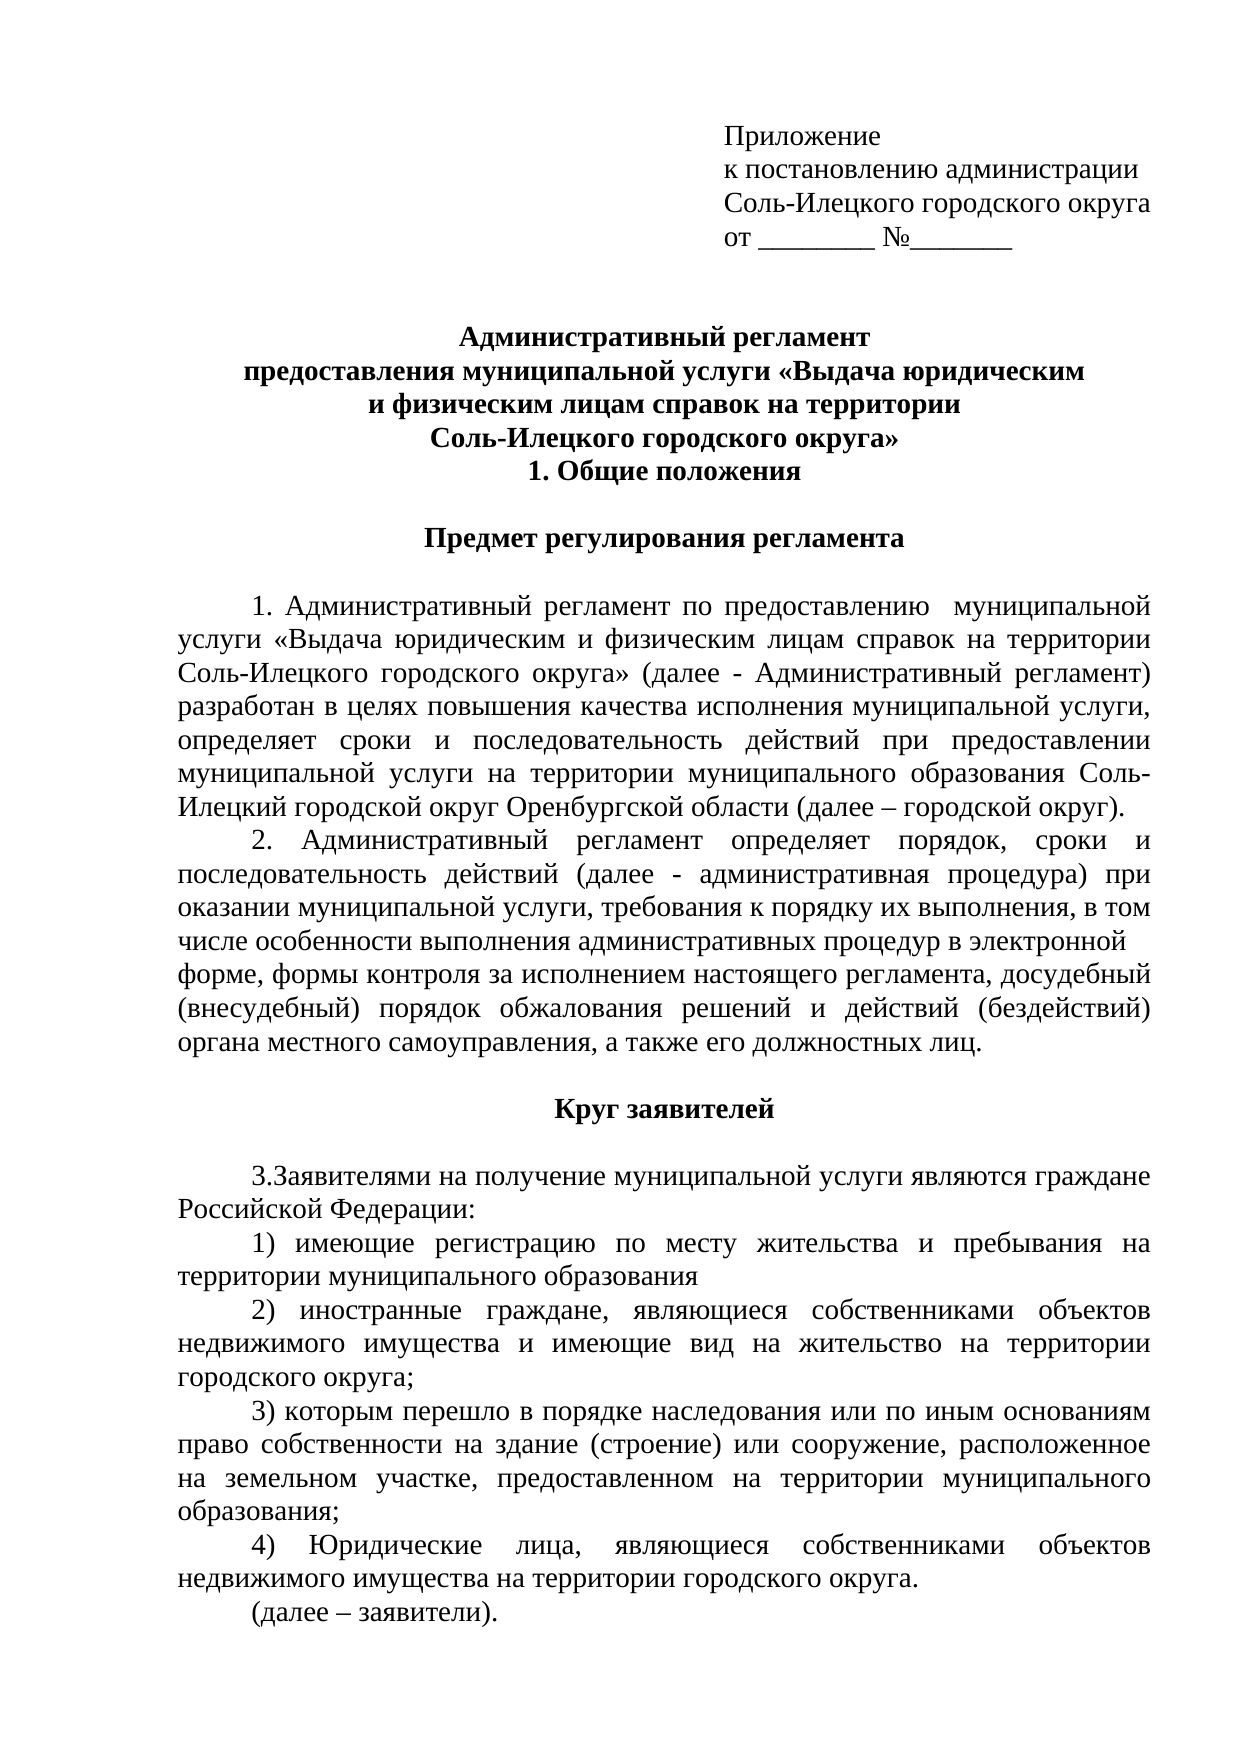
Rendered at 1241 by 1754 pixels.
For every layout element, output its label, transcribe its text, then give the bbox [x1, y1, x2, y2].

text Соль-Илецкого городского округа [723, 185, 1152, 219]
text Соль-Илецкого городского округа» [177, 420, 1152, 453]
text (далее – заявители). [177, 1594, 1152, 1627]
text 1. Административный регламент по предоставлению муниципальной услуги «Выдача юридическим и физическим лицам справок на территории Соль-Илецкого городского округа» (далее - Административный регламент) разработан в целях повышения качества исполнения муниципальной услуги, определяет сроки и последовательность действий при предоставлении муниципальной услуги на территории муниципального образования Соль-Илецкий городской округ Оренбургской области (далее – городской округ). [177, 588, 1152, 822]
text от ________ №_______ [723, 219, 1152, 252]
text 3) которым перешло в порядке наследования или по иным основаниям право собственности на здание (строение) или сооружение, расположенное на земельном участке, предоставленном на территории муниципального образования; [177, 1393, 1152, 1527]
text Круг заявителей [177, 1091, 1152, 1124]
text к постановлению администрации [723, 152, 1152, 185]
text Административный регламент [177, 319, 1152, 353]
text Предмет регулирования регламента [177, 521, 1152, 554]
text предоставления муниципальной услуги «Выдача юридическим [177, 353, 1152, 386]
text 1) имеющие регистрацию по месту жительства и пребывания на территории муниципального образования [177, 1225, 1152, 1292]
text 2. Административный регламент определяет порядок, сроки и последовательность действий (далее - административная процедура) при оказании муниципальной услуги, требования к порядку их выполнения, в том числе особенности выполнения административных процедур в электронной [177, 822, 1152, 957]
text 3.Заявителями на получение муниципальной услуги являются граждане Российской Федерации: [177, 1158, 1152, 1225]
text 4) Юридические лица, являющиеся собственниками объектов недвижимого имущества на территории городского округа. [177, 1527, 1152, 1594]
text форме, формы контроля за исполнением настоящего регламента, досудебный (внесудебный) порядок обжалования решений и действий (бездействий) органа местного самоуправления, а также его должностных лиц. [177, 957, 1152, 1057]
text Приложение [723, 118, 1152, 152]
text и физическим лицам справок на территории [177, 386, 1152, 420]
text 1. Общие положения [177, 453, 1152, 487]
text 2) иностранные граждане, являющиеся собственниками объектов недвижимого имущества и имеющие вид на жительство на территории городского округа; [177, 1292, 1152, 1393]
